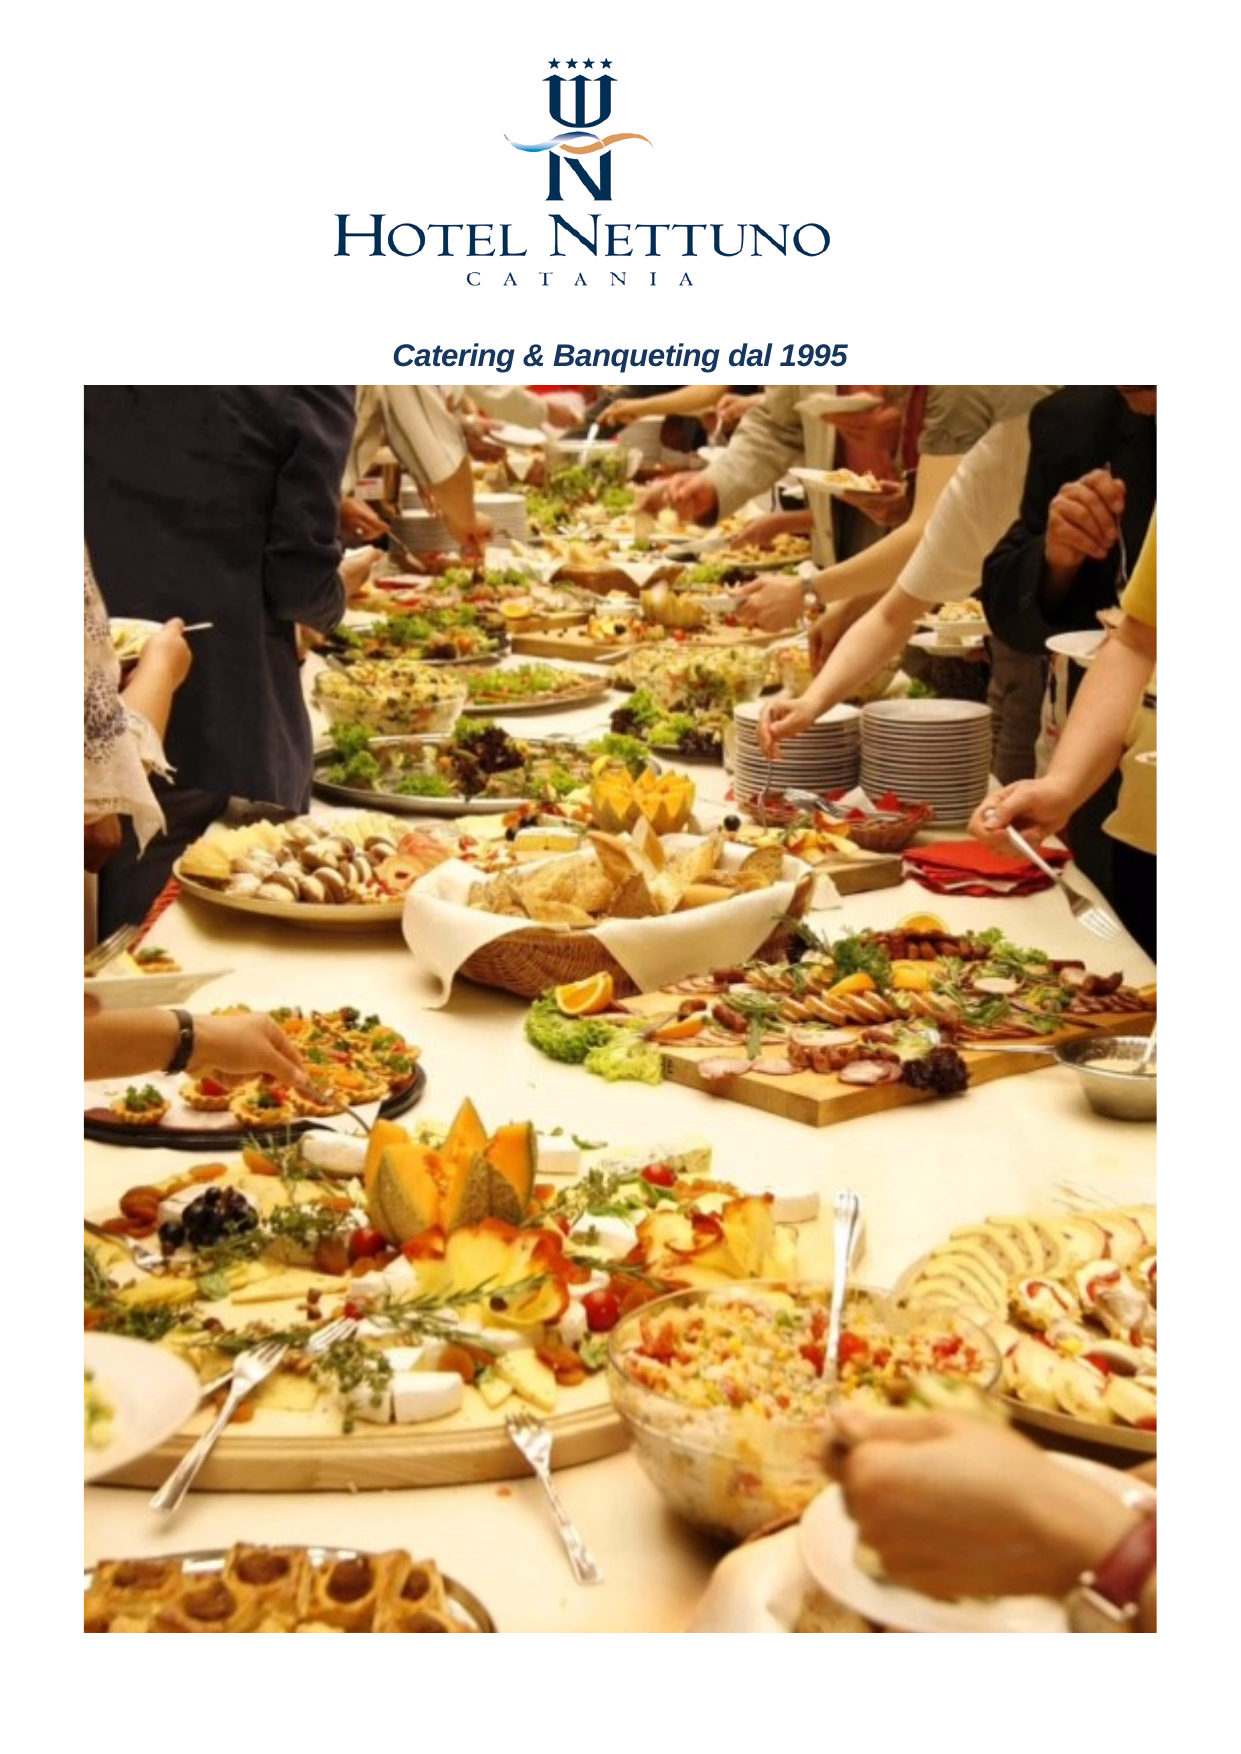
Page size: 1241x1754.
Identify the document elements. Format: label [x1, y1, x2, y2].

picture [83, 385, 1157, 1633]
picture [311, 32, 848, 310]
